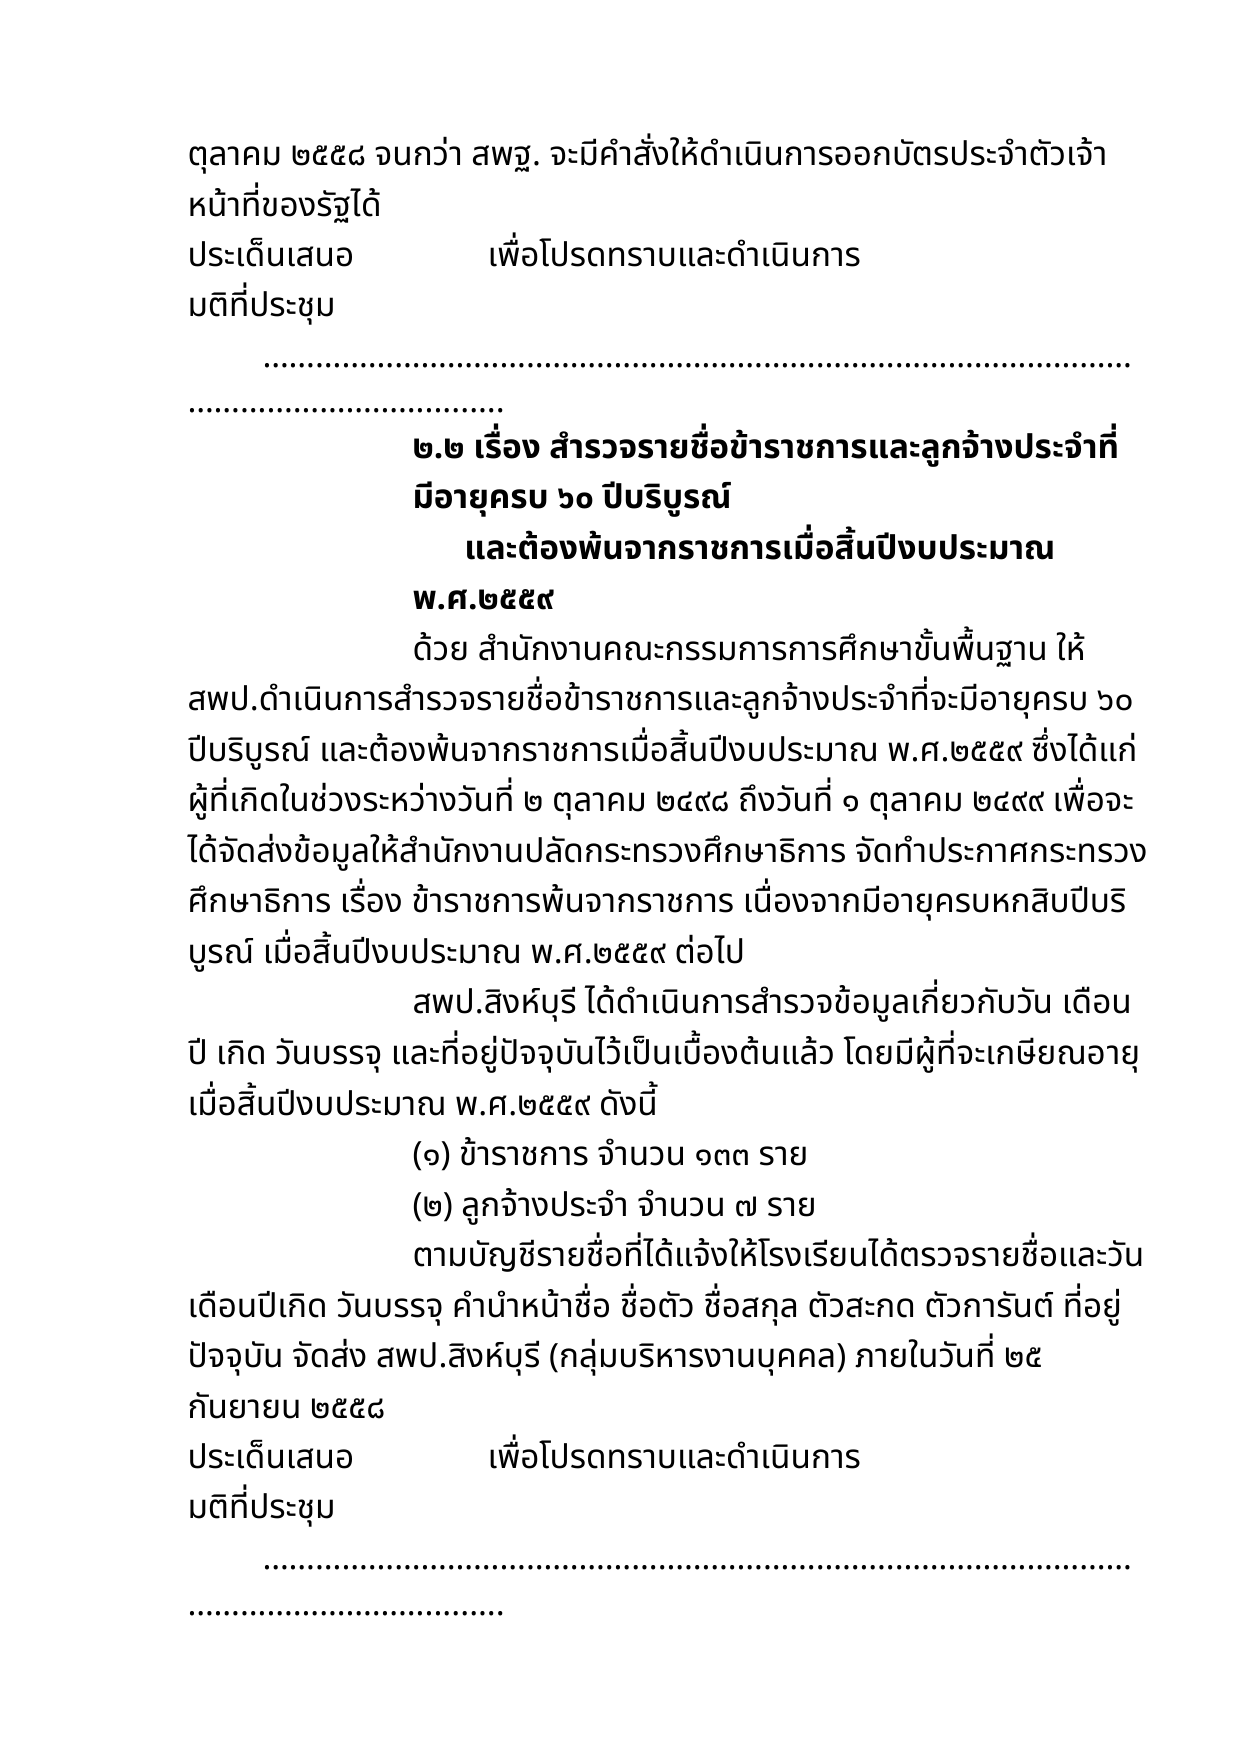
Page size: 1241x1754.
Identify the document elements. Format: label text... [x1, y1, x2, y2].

text สพป.สิงห์บุรี ได้ดำเนินการสำรวจข้อมูลเกี่ยวกับวัน เดือน ปี เกิด วันบรรจุ และที่อยู่ปัจจุบันไว้เป็นเบื้องต้นแล้ว โดยมีผู้ที่จะเกษียณอายุเมื่อสิ้นปีงบประมาณ พ.ศ.๒๕๕๙ ดังนี้ [187, 978, 1152, 1130]
text ประเด็นเสนอ เพื่อโปรดทราบและดำเนินการ [187, 1433, 1152, 1483]
text มติที่ประชุม ………………………………………………………………………………………………………………......... [187, 281, 1152, 423]
text ด้วย สำนักงานคณะกรรมการการศึกษาขั้นพื้นฐาน ให้ สพป.ดำเนินการสำรวจรายชื่อข้าราชการและลูกจ้างประจำที่จะมีอายุครบ ๖๐ ปีบริบูรณ์ และต้องพ้นจากราชการเมื่อสิ้นปีงบประมาณ พ.ศ.๒๕๕๙ ซึ่งได้แก่ ผู้ที่เกิดในช่วงระหว่างวันที่ ๒ ตุลาคม ๒๔๙๘ ถึงวันที่ ๑ ตุลาคม ๒๔๙๙ เพื่อจะได้จัดส่งข้อมูลให้สำนักงานปลัดกระทรวงศึกษาธิการ จัดทำประกาศกระทรวงศึกษาธิการ เรื่อง ข้าราชการพ้นจากราชการ เนื่องจากมีอายุครบหกสิบปีบริบูรณ์ เมื่อสิ้นปีงบประมาณ พ.ศ.๒๕๕๙ ต่อไป [187, 625, 1152, 978]
text ตามบัญชีรายชื่อที่ได้แจ้งให้โรงเรียนได้ตรวจรายชื่อและวันเดือนปีเกิด วันบรรจุ คำนำหน้าชื่อ ชื่อตัว ชื่อสกุล ตัวสะกด ตัวการันต์ ที่อยู่ปัจจุบัน จัดส่ง สพป.สิงห์บุรี (กลุ่มบริหารงานบุคคล) ภายในวันที่ ๒๕ กันยายน ๒๕๕๘ [187, 1231, 1152, 1433]
text (๒) ลูกจ้างประจำ จำนวน ๗ ราย [187, 1181, 1152, 1231]
text และต้องพ้นจากราชการเมื่อสิ้นปีงบประมาณ พ.ศ.๒๕๕๙ [412, 524, 1152, 625]
text ประเด็นเสนอ เพื่อโปรดทราบและดำเนินการ [187, 231, 1152, 281]
text (๑) ข้าราชการ จำนวน ๑๓๓ ราย [187, 1130, 1152, 1181]
text มติที่ประชุม ………………………………………………………………………………………………………………......... [187, 1483, 1152, 1625]
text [187, 130, 1152, 231]
text ๒.๒ เรื่อง สำรวจรายชื่อข้าราชการและลูกจ้างประจำที่มีอายุครบ ๖๐ ปีบริบูรณ์ [412, 423, 1152, 524]
